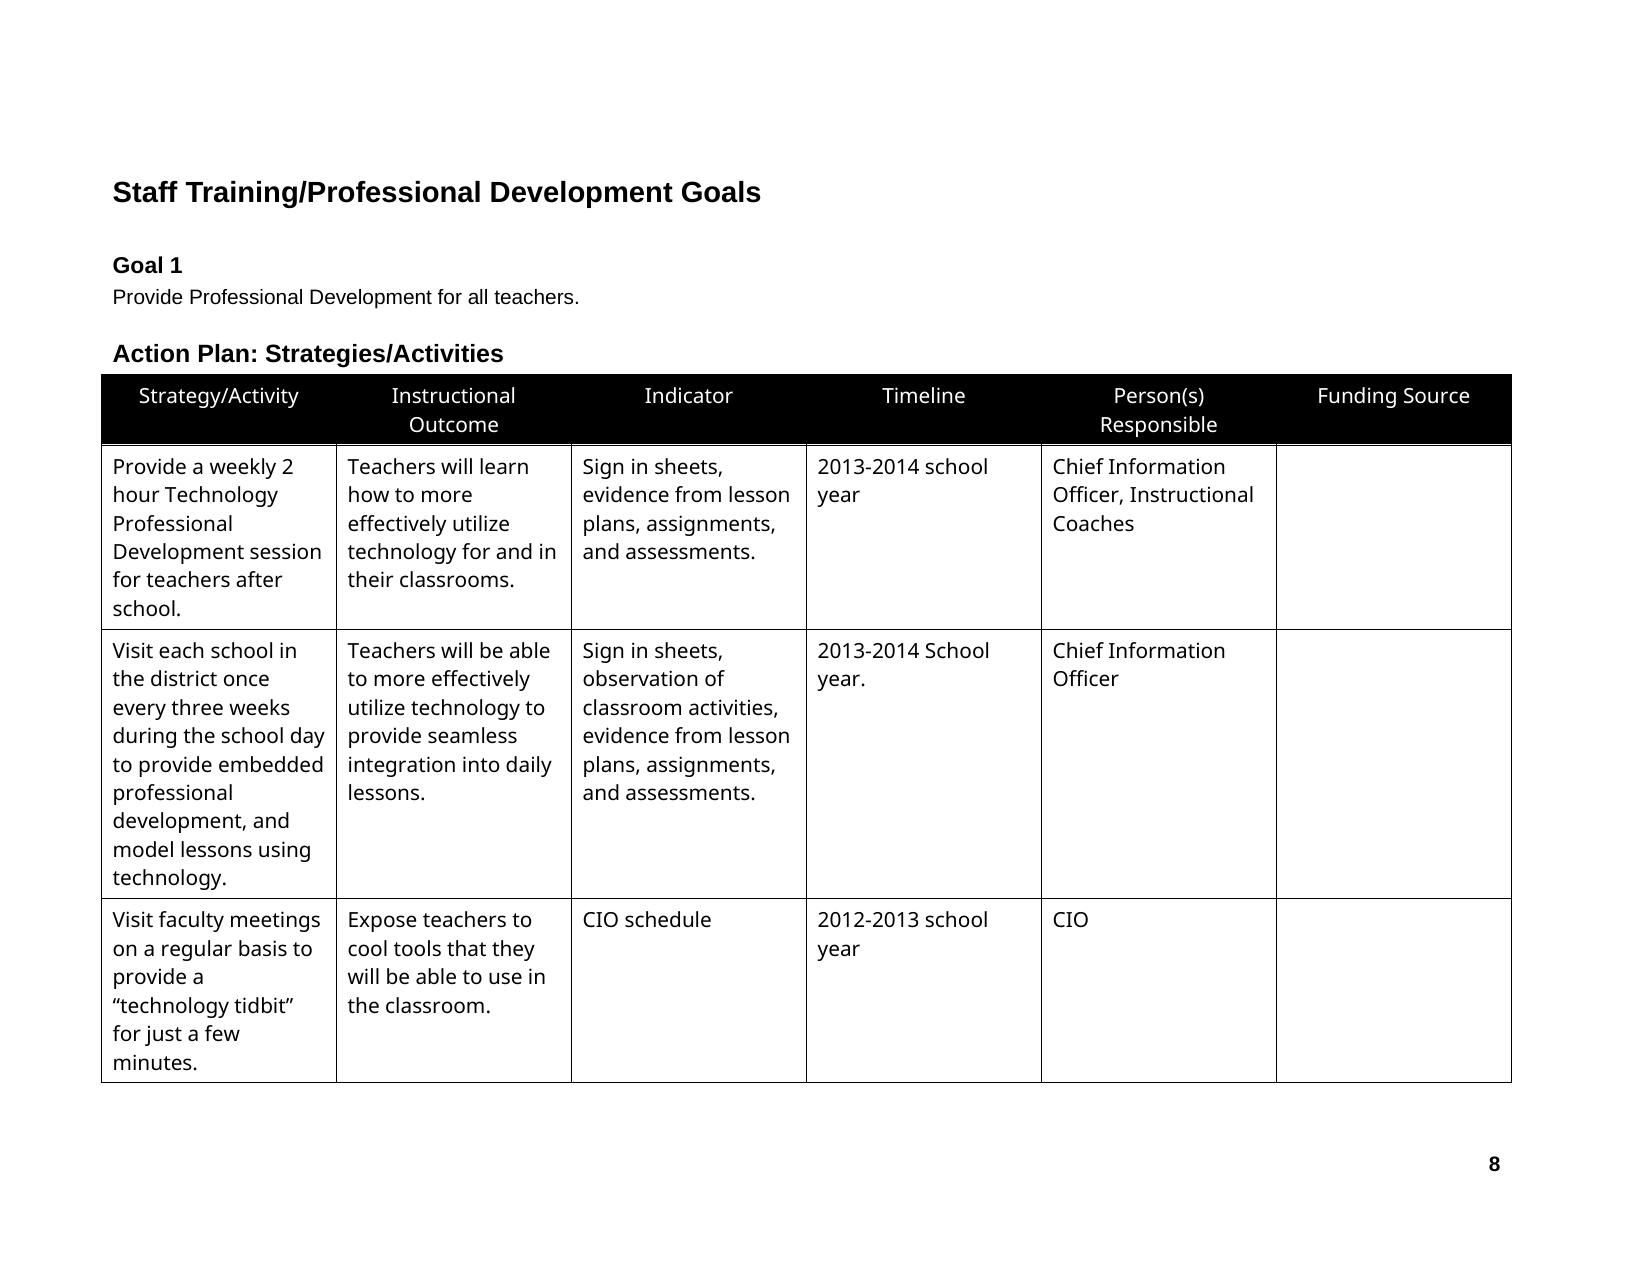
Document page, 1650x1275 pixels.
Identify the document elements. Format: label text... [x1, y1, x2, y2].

table_header Instructional Outcome [337, 375, 571, 444]
text Goal 1 [112, 252, 1500, 279]
table_cell Teachers will be able to more effectively utilize technology to provide seamless integration into daily lessons. [337, 630, 571, 898]
table_cell Sign in sheets, evidence from lesson plans, assignments, and assessments. [572, 446, 806, 629]
table_header Funding Source [1277, 375, 1511, 444]
table_cell [1277, 630, 1511, 898]
subtitle Staff Training/Professional Development Goals [112, 175, 1500, 208]
table_header Person(s) Responsible [1042, 375, 1276, 444]
table_cell Provide a weekly 2 hour Technology Professional Development session for teachers after school. [102, 446, 336, 629]
table_header Timeline [807, 375, 1041, 444]
table_cell Sign in sheets, observation of classroom activities, evidence from lesson plans, assignments, and assessments. [572, 630, 806, 898]
table_header Indicator [572, 375, 806, 444]
text Provide Professional Development for all teachers. [112, 285, 1500, 309]
table_cell CIO schedule [572, 899, 806, 1082]
table_cell 2012-2013 school year [807, 899, 1041, 1082]
text Action Plan: Strategies/Activities [112, 339, 1500, 368]
table_cell Teachers will learn how to more effectively utilize technology for and in their classrooms. [337, 446, 571, 629]
table_cell [1277, 446, 1511, 629]
table_cell 2013-2014 school year [807, 446, 1041, 629]
table_cell [1277, 899, 1511, 1082]
table_cell 2013-2014 School year. [807, 630, 1041, 898]
table_cell Visit each school in the district once every three weeks during the school day to provide embedded professional development, and model lessons using technology. [102, 630, 336, 898]
table_cell CIO [1042, 899, 1276, 1082]
table_cell Expose teachers to cool tools that they will be able to use in the classroom. [337, 899, 571, 1082]
table_cell Chief Information Officer [1042, 630, 1276, 898]
table_cell Chief Information Officer, Instructional Coaches [1042, 446, 1276, 629]
table_header Strategy/Activity [102, 375, 336, 444]
table_cell Visit faculty meetings on a regular basis to provide a “technology tidbit” for just a few minutes. [102, 899, 336, 1082]
